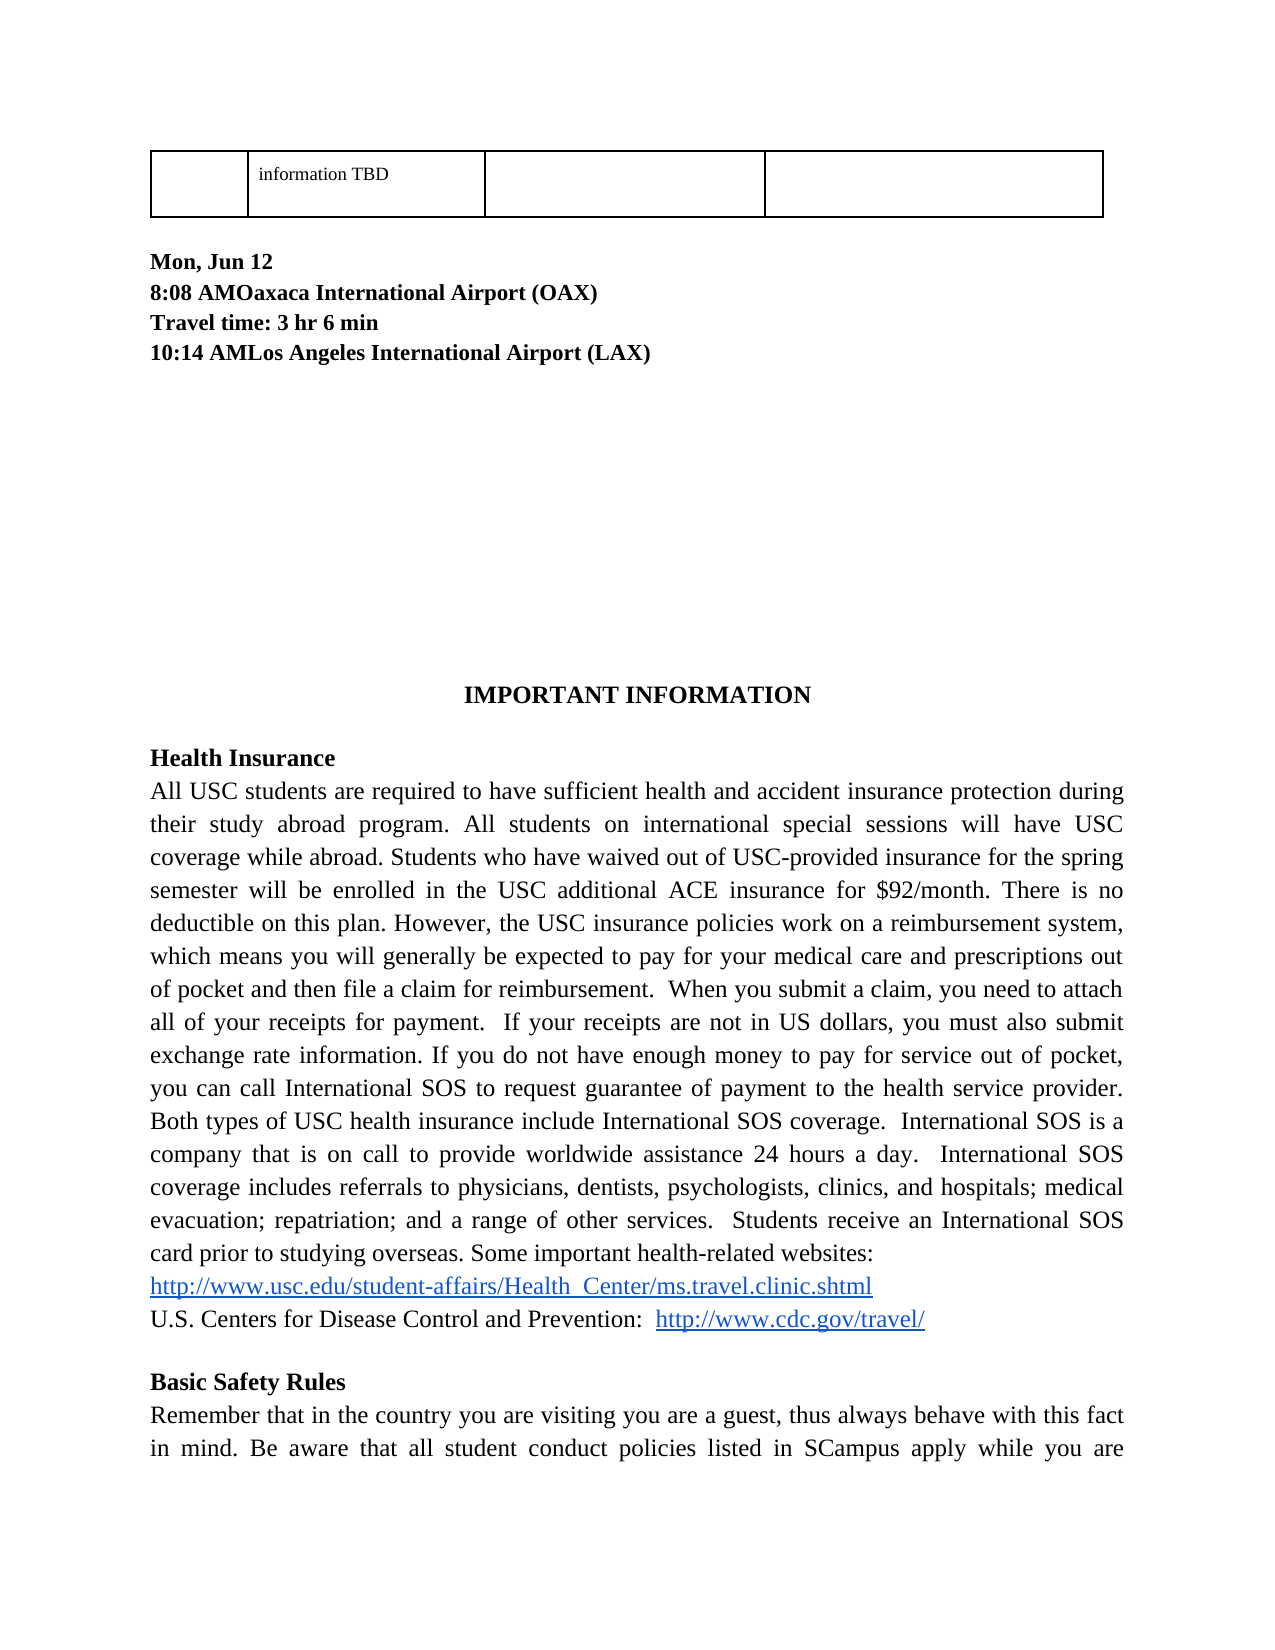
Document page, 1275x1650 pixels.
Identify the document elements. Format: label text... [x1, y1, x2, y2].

text 10:14 AMLos Angeles International Airport (LAX) [150, 339, 1125, 365]
text Basic Safety Rules [150, 1367, 1125, 1396]
text Travel time: 3 hr 6 min [150, 309, 1125, 335]
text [150, 1401, 1125, 1462]
text U.S. Centers for Disease Control and Prevention: http://www.cdc.gov/travel/ [150, 1304, 1125, 1333]
table_cell [766, 152, 1102, 216]
table_cell [152, 152, 247, 216]
text Mon, Jun 12 [150, 248, 1125, 275]
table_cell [249, 152, 484, 216]
text 8:08 AMOaxaca International Airport (OAX) [150, 278, 1125, 305]
text All USC students are required to have sufficient health and accident insurance protection during their study abroad program. All students on international special sessions will have USC coverage while abroad. Students who have waived out of USC-provided insurance for the spring semester will be enrolled in the USC additional ACE insurance for $92/month. There is no deductible on this plan. However, the USC insurance policies work on a reimbursement system, which means you will generally be expected to pay for your medical care and prescriptions out of pocket and then file a claim for reimbursement. When you submit a claim, you need to attach all of your receipts for payment. If your receipts are not in US dollars, you must also submit exchange rate information. If you do not have enough money to pay for service out of pocket, you can call International SOS to request guarantee of payment to the health service provider. Both types of USC health insurance include International SOS coverage. International SOS is a company that is on call to provide worldwide assistance 24 hours a day. International SOS coverage includes referrals to physicians, dentists, psychologists, clinics, and hospitals; medical evacuation; repatriation; and a range of other services. Students receive an International SOS card prior to studying overseas. Some important health-related websites: [150, 776, 1125, 1267]
text IMPORTANT INFORMATION [150, 680, 1125, 708]
text http://www.usc.edu/student-affairs/Health_Center/ms.travel.clinic.shtml [150, 1271, 1125, 1300]
text Health Insurance [150, 743, 1125, 772]
table_cell [486, 152, 764, 216]
